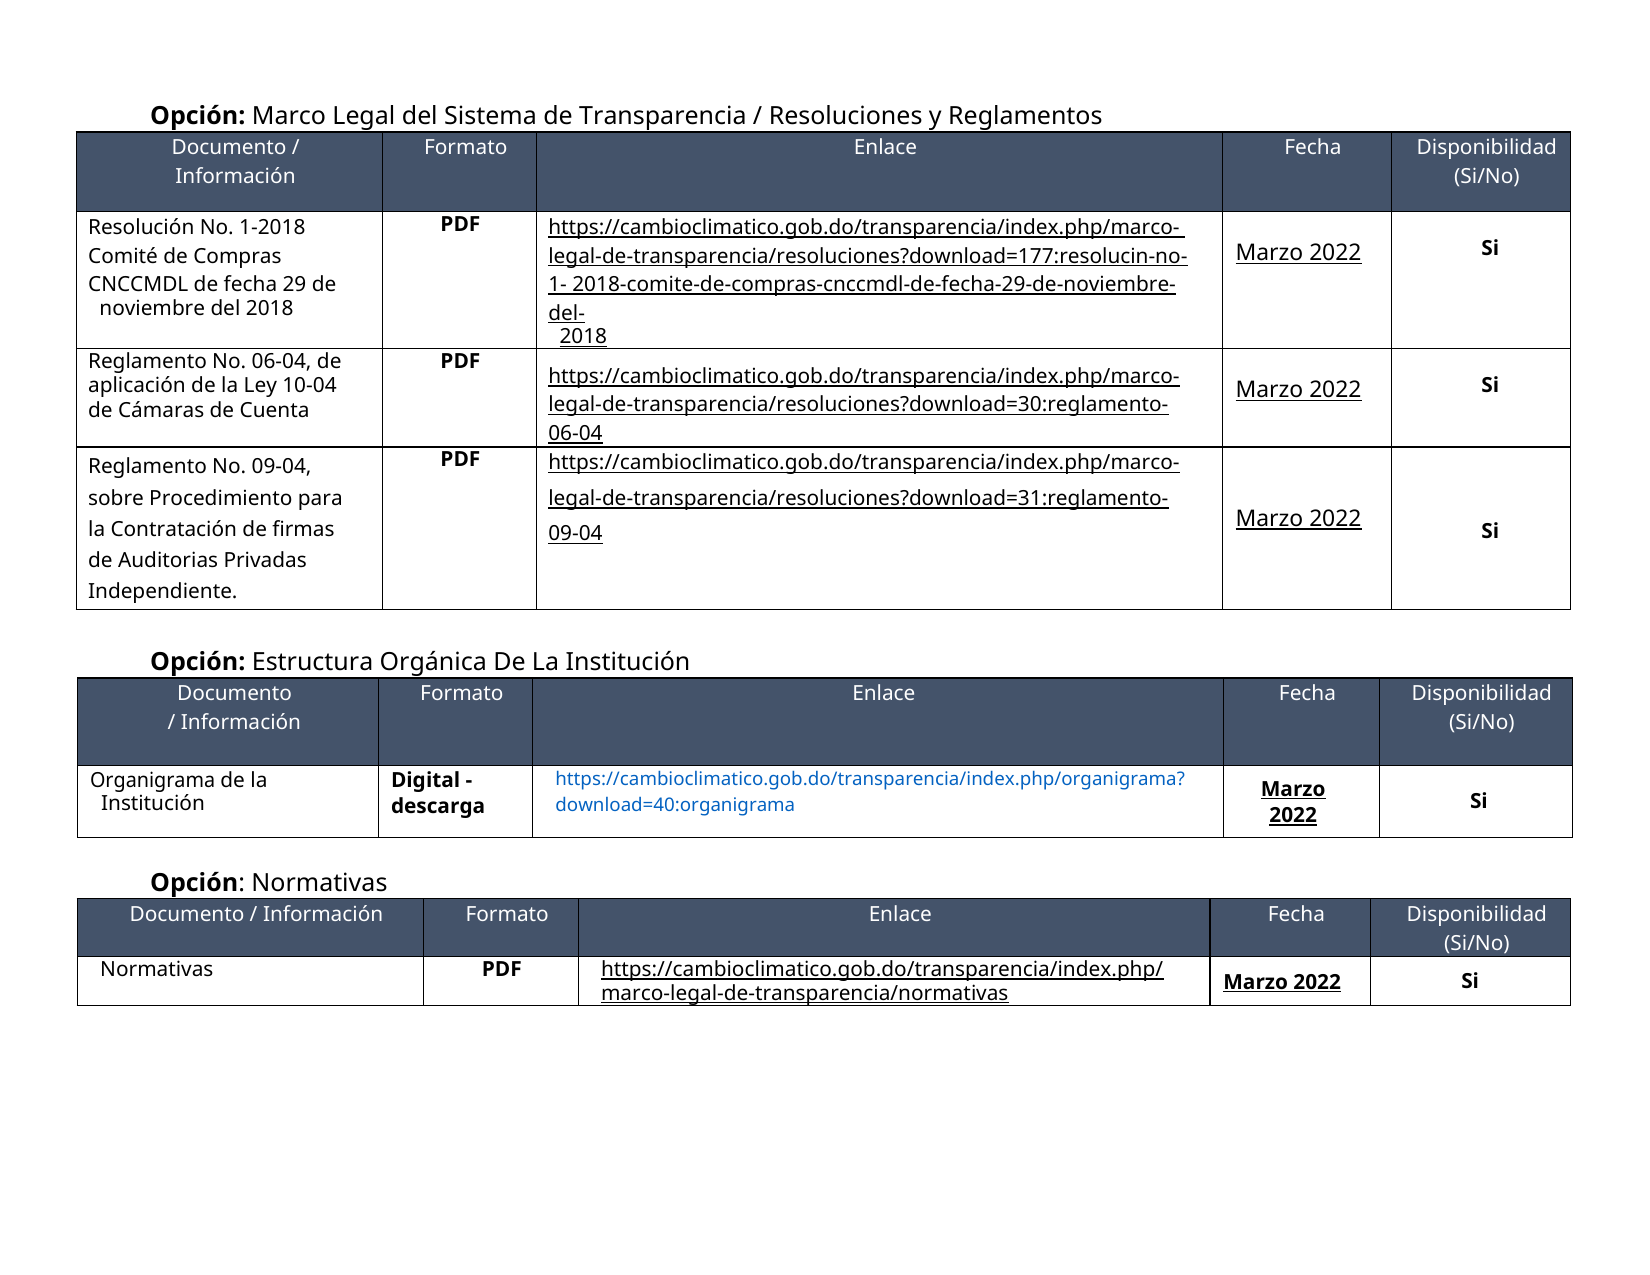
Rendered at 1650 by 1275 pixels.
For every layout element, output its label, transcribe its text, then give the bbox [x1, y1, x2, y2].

text Opción: Estructura Orgánica De La Institución [150, 643, 1610, 677]
table_cell Marzo 2022 [1223, 212, 1391, 348]
table_cell Marzo 2022 [1223, 349, 1391, 446]
table_cell Normativas [78, 957, 423, 1005]
table_cell Si [1392, 212, 1570, 348]
table_header Enlace [533, 679, 1223, 765]
table_cell https://cambioclimatico.gob.do/transparencia/index.php/marco- legal-de-transparencia/resoluciones?download=30:reglamento-06-04 [537, 349, 1222, 446]
table_cell Marzo 2022 [1224, 766, 1379, 837]
table_header Documento / Información [78, 679, 378, 765]
table_cell PDF [424, 957, 578, 1005]
table_cell PDF [383, 448, 536, 609]
table_cell https://cambioclimatico.gob.do/transparencia/index.php/marco-legal-de-transparencia/normativas [579, 957, 1209, 1005]
table_cell Si [1392, 448, 1570, 609]
table_header Documento / Información [78, 899, 423, 956]
table_header Fecha [1223, 133, 1391, 211]
table_header Disponibilidad (Si/No) [1380, 679, 1572, 765]
table_cell PDF [383, 349, 536, 446]
text Opción: Normativas [150, 864, 1610, 898]
table_header Fecha [1211, 899, 1370, 956]
table_cell Digital - descarga [379, 766, 532, 837]
table_cell https://cambioclimatico.gob.do/transparencia/index.php/organigrama?download=40:organigrama [533, 766, 1223, 837]
table_header Formato [383, 133, 536, 211]
table_cell Si [1380, 766, 1572, 837]
table_header Enlace [537, 133, 1222, 211]
table_cell Organigrama de la Institución [78, 766, 378, 837]
table_cell Marzo 2022 [1211, 957, 1370, 1005]
text Opción: Marco Legal del Sistema de Transparencia / Resoluciones y Reglamentos [150, 97, 1610, 131]
table_cell Si [1392, 349, 1570, 446]
table_cell PDF [383, 212, 536, 348]
table_header Disponibilidad (Si/No) [1392, 133, 1570, 211]
table_cell Reglamento No. 09-04, sobre Procedimiento para la Contratación de firmas de Auditorias Privadas Independiente. [77, 448, 382, 609]
table_cell Resolución No. 1-2018 Comité de Compras CNCCMDL de fecha 29 de noviembre del 2018 [77, 212, 382, 348]
table_header Formato [424, 899, 578, 956]
table_header Documento / Información [77, 133, 382, 211]
table_header Formato [379, 679, 532, 765]
table_cell Marzo 2022 [1223, 448, 1391, 609]
table_cell https://cambioclimatico.gob.do/transparencia/index.php/marco- legal-de-transparencia/resoluciones?download=177:resolucin-no-1- 2018-comite-de-compras-cnccmdl-de-fecha-29-de-noviembre-del- 2018 [537, 212, 1222, 348]
table_header Disponibilidad (Si/No) [1371, 899, 1570, 956]
table_header Fecha [1224, 679, 1379, 765]
table_cell Si [1371, 957, 1570, 1005]
table_cell https://cambioclimatico.gob.do/transparencia/index.php/marco- legal-de-transparencia/resoluciones?download=31:reglamento-09-04 [537, 448, 1222, 609]
table_header Enlace [579, 899, 1209, 956]
table_cell Reglamento No. 06-04, de aplicación de la Ley 10-04 de Cámaras de Cuenta [77, 349, 382, 446]
